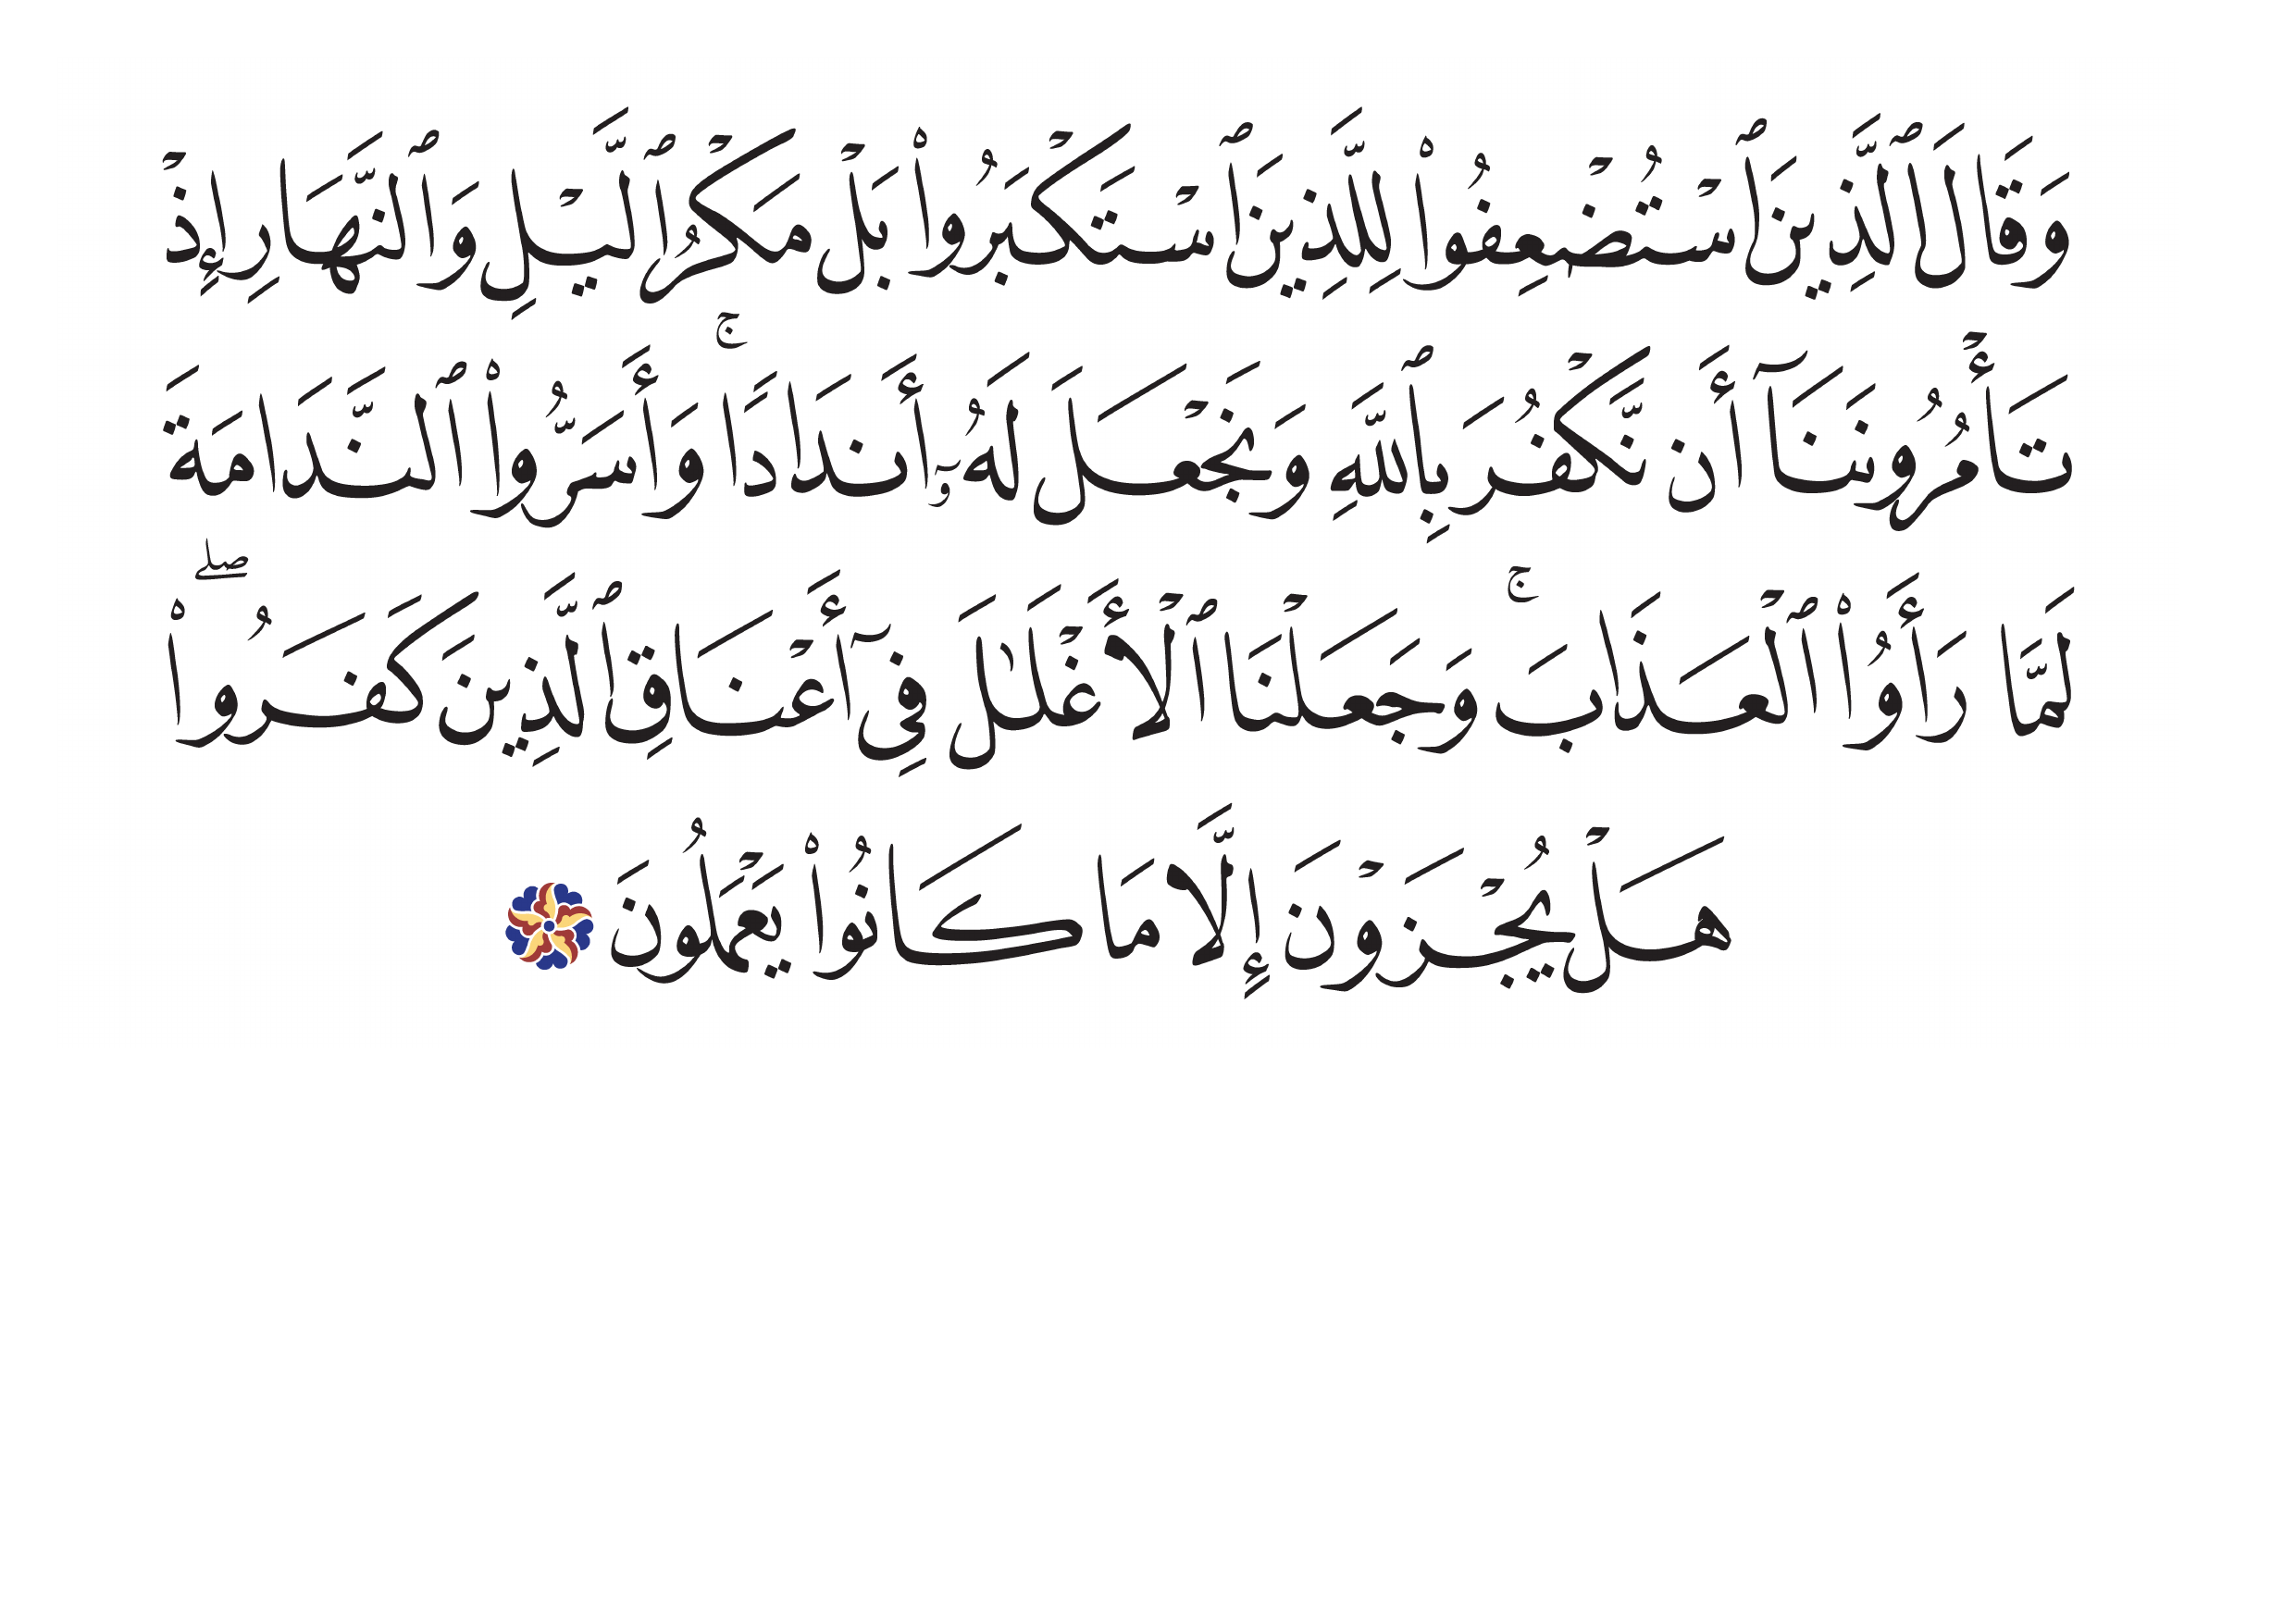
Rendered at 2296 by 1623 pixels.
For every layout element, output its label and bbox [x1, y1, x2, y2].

picture [57, 57, 2179, 1048]
